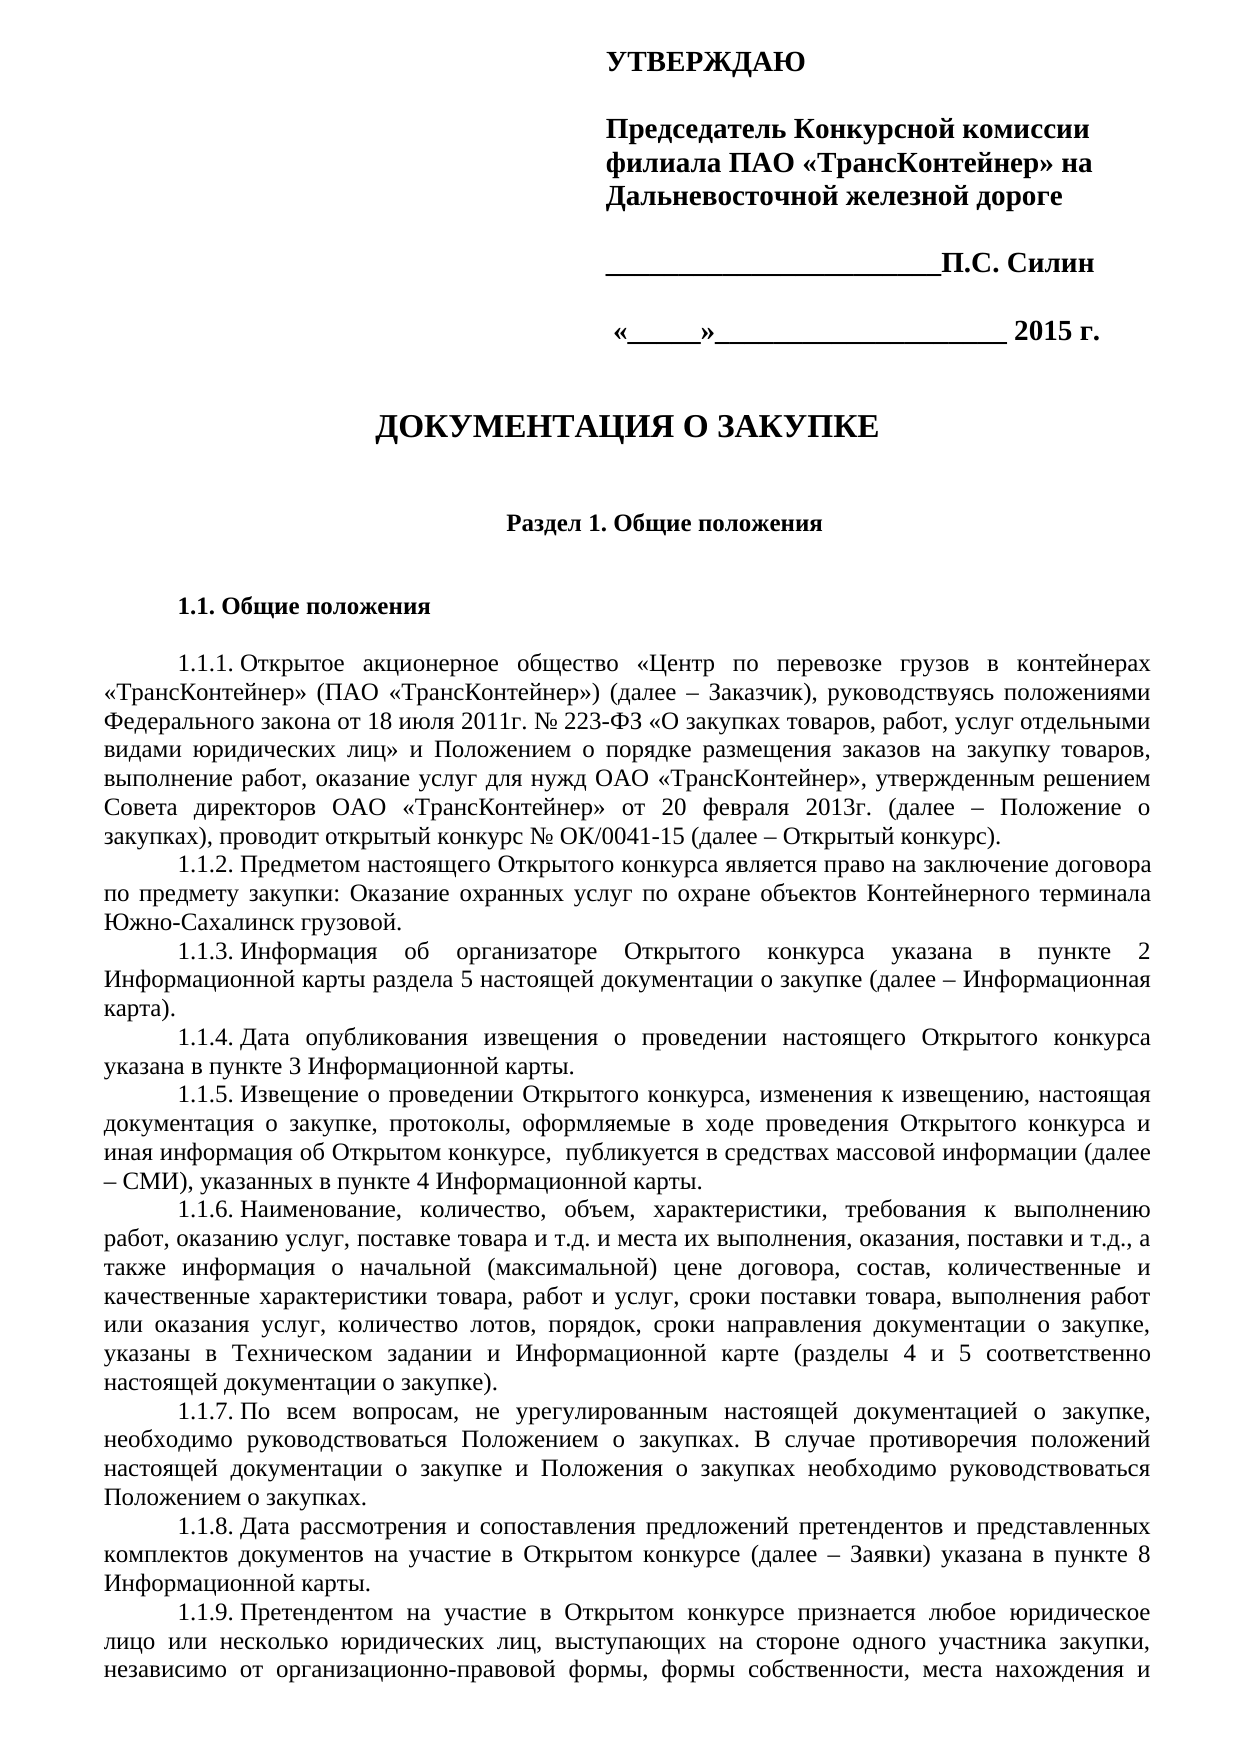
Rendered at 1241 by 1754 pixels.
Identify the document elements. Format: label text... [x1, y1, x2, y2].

text ДОКУМЕНТАЦИЯ О ЗАКУПКЕ [103, 407, 1152, 445]
list Дата опубликования извещения о проведении настоящего Открытого конкурса указана в пункте 3 Информационной карты. [103, 1022, 1152, 1079]
list Открытое акционерное общество «Центр по перевозке грузов в контейнерах «ТрансКонтейнер» (ПАО «ТрансКонтейнер») (далее – Заказчик), руководствуясь положениями Федерального закона от 18 июля 2011г. № 223-ФЗ «О закупках товаров, работ, услуг отдельными видами юридических лиц» и Положением о порядке размещения заказов на закупку товаров, выполнение работ, оказание услуг для нужд ОАО «ТрансКонтейнер», утвержденным решением Совета директоров ОАО «ТрансКонтейнер» от 20 февраля 2013г. (далее – Положение о закупках), проводит открытый конкурс № ОК/0041-15 (далее – Открытый конкурс). [103, 648, 1152, 849]
text «_____»____________________ 2015 г. [606, 313, 1152, 346]
list По всем вопросам, не урегулированным настоящей документацией о закупке, необходимо руководствоваться Положением о закупках. В случае противоречия положений настоящей документации о закупке и Положения о закупках необходимо руководствоваться Положением о закупках. [103, 1396, 1152, 1511]
text УТВЕРЖДАЮ [606, 44, 1152, 78]
text Председатель Конкурсной комиссии филиала ПАО «ТрансКонтейнер» на Дальневосточной железной дороге [606, 111, 1152, 212]
list Наименование, количество, объем, характеристики, требования к выполнению работ, оказанию услуг, поставке товара и т.д. и места их выполнения, оказания, поставки и т.д., а также информация о начальной (максимальной) цене договора, состав, количественные и качественные характеристики товара, работ и услуг, сроки поставки товара, выполнения работ или оказания услуг, количество лотов, порядок, сроки направления документации о закупке, указаны в Техническом задании и Информационной карте (разделы 4 и 5 соответственно настоящей документации о закупке). [103, 1194, 1152, 1396]
text Раздел 1. Общие положения [103, 508, 1152, 537]
list Предметом настоящего Открытого конкурса является право на заключение договора по предмету закупки: Оказание охранных услуг по охране объектов Контейнерного терминала Южно-Сахалинск грузовой. [103, 849, 1152, 936]
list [103, 1597, 1152, 1683]
list Дата рассмотрения и сопоставления предложений претендентов и представленных комплектов документов на участие в Открытом конкурсе (далее – Заявки) указана в пункте 8 Информационной карты. [103, 1511, 1152, 1597]
list Извещение о проведении Открытого конкурса, изменения к извещению, настоящая документация о закупке, протоколы, оформляемые в ходе проведения Открытого конкурса и иная информация об Открытом конкурсе, публикуется в средствах массовой информации (далее – СМИ), указанных в пункте 4 Информационной карты. [103, 1079, 1152, 1194]
text _______________________П.С. Силин [606, 246, 1152, 279]
subtitle 1.1. Общие положения [103, 591, 1152, 619]
list Информация об организаторе Открытого конкурса указана в пункте 2 Информационной карты раздела 5 настоящей документации о закупке (далее – Информационная карта). [103, 936, 1152, 1022]
